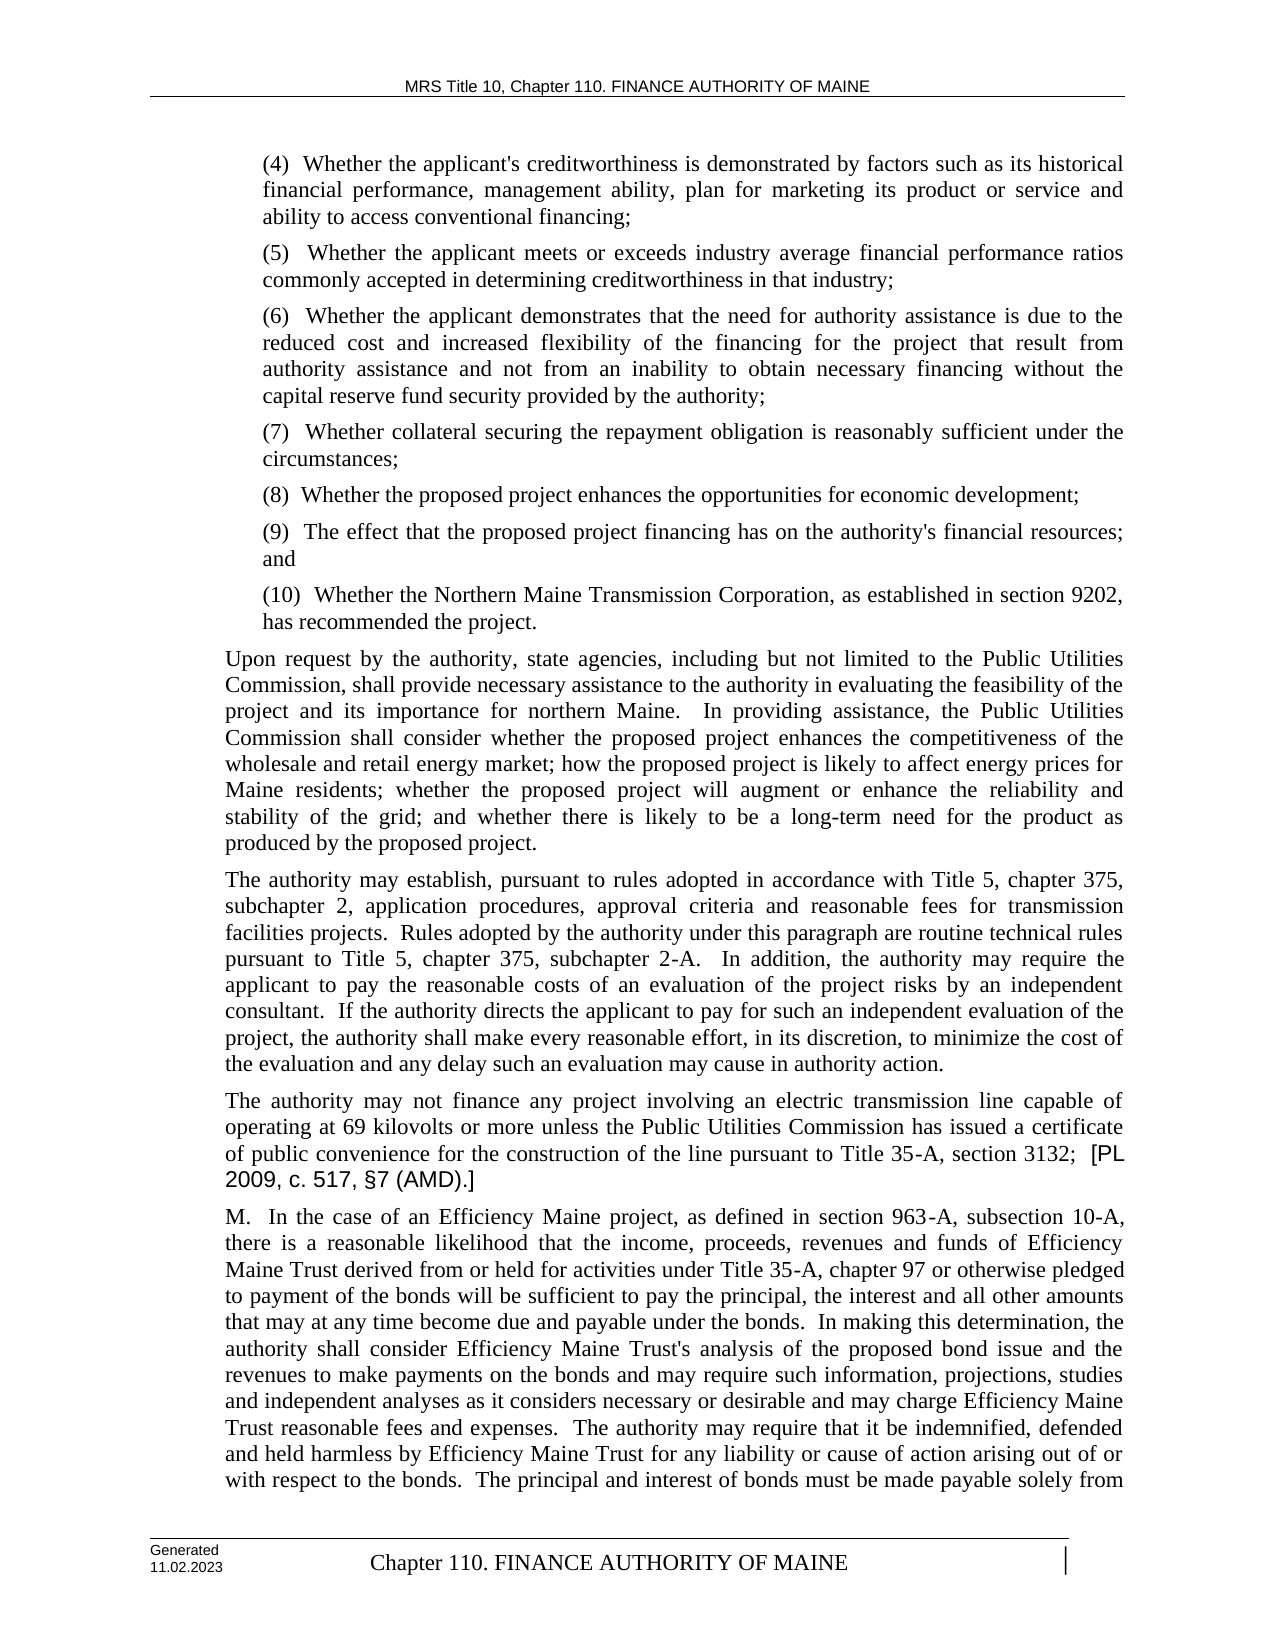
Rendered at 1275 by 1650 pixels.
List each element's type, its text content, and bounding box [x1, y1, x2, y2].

text (4) Whether the applicant's creditworthiness is demonstrated by factors such as its historical financial performance, management ability, plan for marketing its product or service and ability to access conventional financing; [262, 150, 1125, 229]
text (7) Whether collateral securing the repayment obligation is reasonably sufficient under the circumstances; [262, 418, 1125, 471]
text (9) The effect that the proposed project financing has on the authority's financial resources; and [262, 518, 1125, 571]
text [225, 1203, 1125, 1493]
text (10) Whether the Northern Maine Transmission Corporation, as established in section 9202, has recommended the project. [262, 581, 1125, 634]
text (8) Whether the proposed project enhances the opportunities for economic development; [262, 482, 1125, 508]
text (5) Whether the applicant meets or exceeds industry average financial performance ratios commonly accepted in determining creditworthiness in that industry; [262, 239, 1125, 292]
text (6) Whether the applicant demonstrates that the need for authority assistance is due to the reduced cost and increased flexibility of the financing for the project that result from authority assistance and not from an inability to obtain necessary financing without the capital reserve fund security provided by the authority; [262, 303, 1125, 408]
text The authority may not finance any project involving an electric transmission line capable of operating at 69 kilovolts or more unless the Public Utilities Commission has issued a certificate of public convenience for the construction of the line pursuant to Title 35‑A, section 3132; [PL 2009, c. 517, §7 (AMD).] [225, 1087, 1125, 1193]
text The authority may establish, pursuant to rules adopted in accordance with Title 5, chapter 375, subchapter 2, application procedures, approval criteria and reasonable fees for transmission facilities projects. Rules adopted by the authority under this paragraph are routine technical rules pursuant to Title 5, chapter 375, subchapter 2‑A. In addition, the authority may require the applicant to pay the reasonable costs of an evaluation of the project risks by an independent consultant. If the authority directs the applicant to pay for such an independent evaluation of the project, the authority shall make every reasonable effort, in its discretion, to minimize the cost of the evaluation and any delay such an evaluation may cause in authority action. [225, 866, 1125, 1077]
text Upon request by the authority, state agencies, including but not limited to the Public Utilities Commission, shall provide necessary assistance to the authority in evaluating the feasibility of the project and its importance for northern Maine. In providing assistance, the Public Utilities Commission shall consider whether the proposed project enhances the competitiveness of the wholesale and retail energy market; how the proposed project is likely to affect energy prices for Maine residents; whether the proposed project will augment or enhance the reliability and stability of the grid; and whether there is likely to be a long-term need for the product as produced by the proposed project. [225, 644, 1125, 855]
